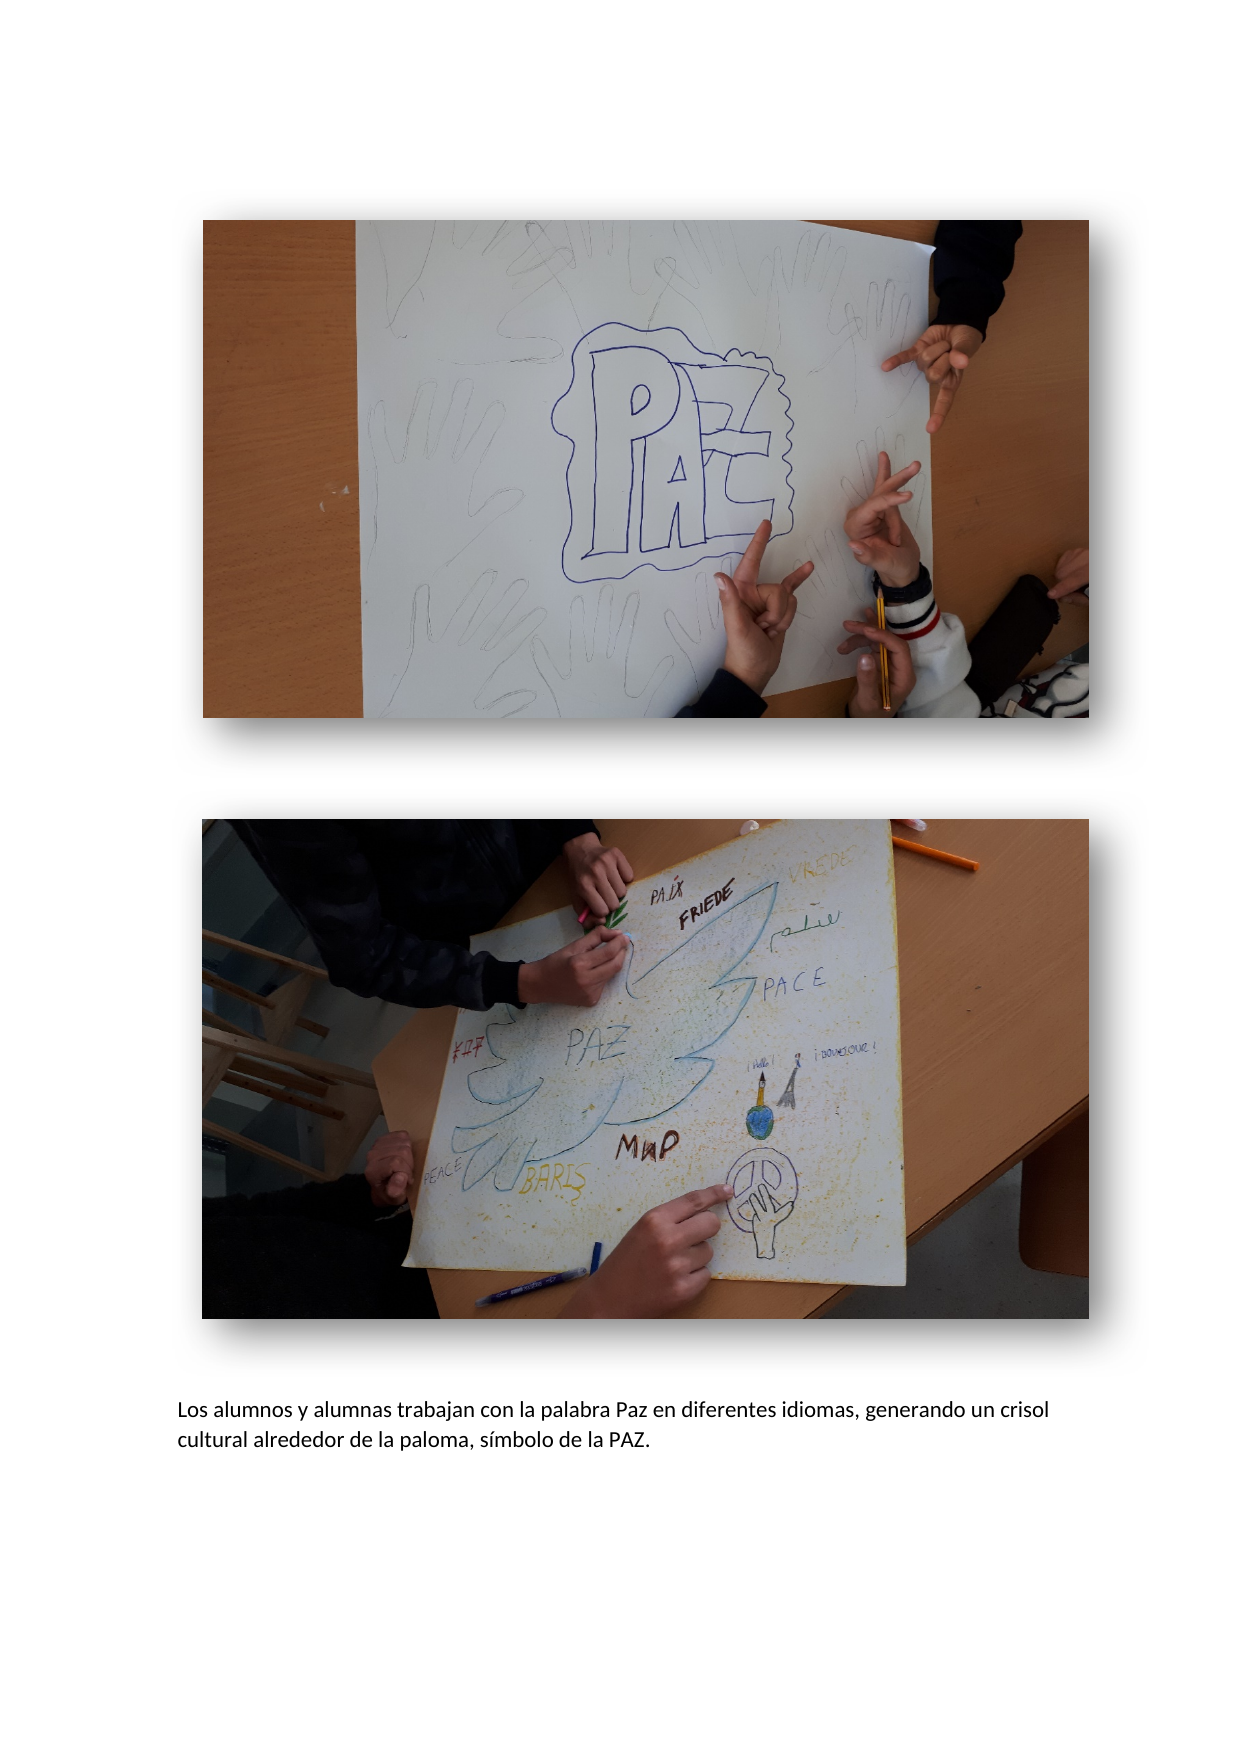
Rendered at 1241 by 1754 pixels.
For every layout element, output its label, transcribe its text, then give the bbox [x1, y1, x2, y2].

picture [202, 819, 1089, 1319]
text Los alumnos y alumnas trabajan con la palabra Paz en diferentes idiomas, generando un crisol cultural alrededor de la paloma, símbolo de la PAZ. [177, 1395, 1063, 1453]
picture [204, 220, 1089, 718]
